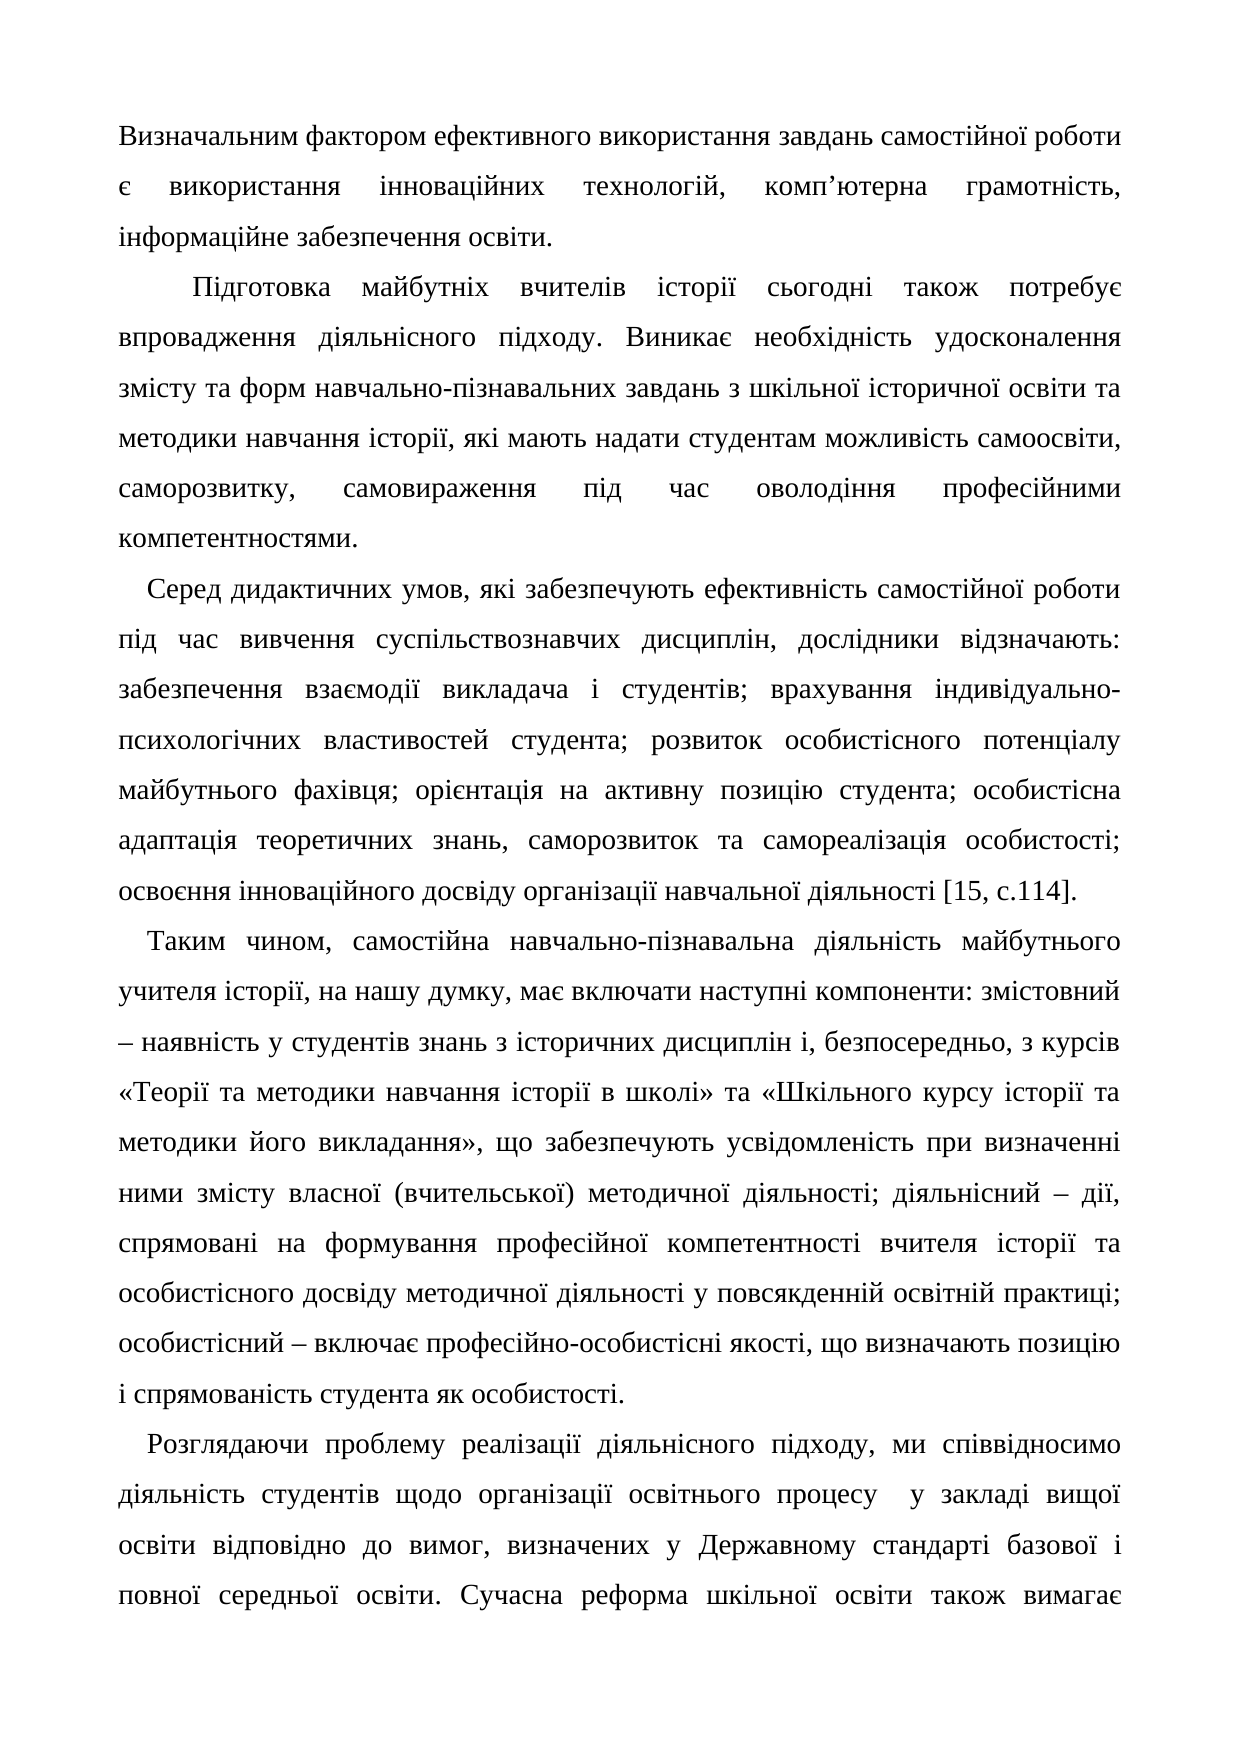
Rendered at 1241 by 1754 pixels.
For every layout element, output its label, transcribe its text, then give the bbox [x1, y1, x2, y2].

text Підготовка майбутніх вчителів історії сьогодні також потребує впровадження діяльнісного підходу. Виникає необхідність удосконалення змісту та форм навчально-пізнавальних завдань з шкільної історичної освіти та методики навчання історії, які мають надати студентам можливість самоосвіти, саморозвитку, самовираження під час оволодіння професійними компетентностями. [118, 269, 1122, 554]
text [118, 118, 1122, 252]
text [118, 1426, 1122, 1611]
text Таким чином, самостійна навчально-пізнавальна діяльність майбутнього учителя історії, на нашу думку, має включати наступні компоненти: змістовний – наявність у студентів знань з історичних дисциплін і, безпосередньо, з курсів «Теорії та методики навчання історії в школі» та «Шкільного курсу історії та методики його викладання», що забезпечують усвідомленість при визначенні ними змісту власної (вчительської) методичної діяльності; діяльнісний – дії, спрямовані на формування професійної компетентності вчителя історії та особистісного досвіду методичної діяльності у повсякденній освітній практиці; особистісний – включає професійно-особистісні якості, що визначають позицію і спрямованість студента як особистості. [118, 923, 1122, 1409]
text Серед дидактичних умов, які забезпечують ефективність самостійної роботи під час вивчення суспільствознавчих дисциплін, дослідники відзначають: забезпечення взаємодії викладача і студентів; врахування індивідуально-психологічних властивостей студента; розвиток особистісного потенціалу майбутнього фахівця; орієнтація на активну позицію студента; особистісна адаптація теоретичних знань, саморозвиток та самореалізація особистості; освоєння інноваційного досвіду організації навчальної діяльності [15, с.114]. [118, 571, 1122, 906]
